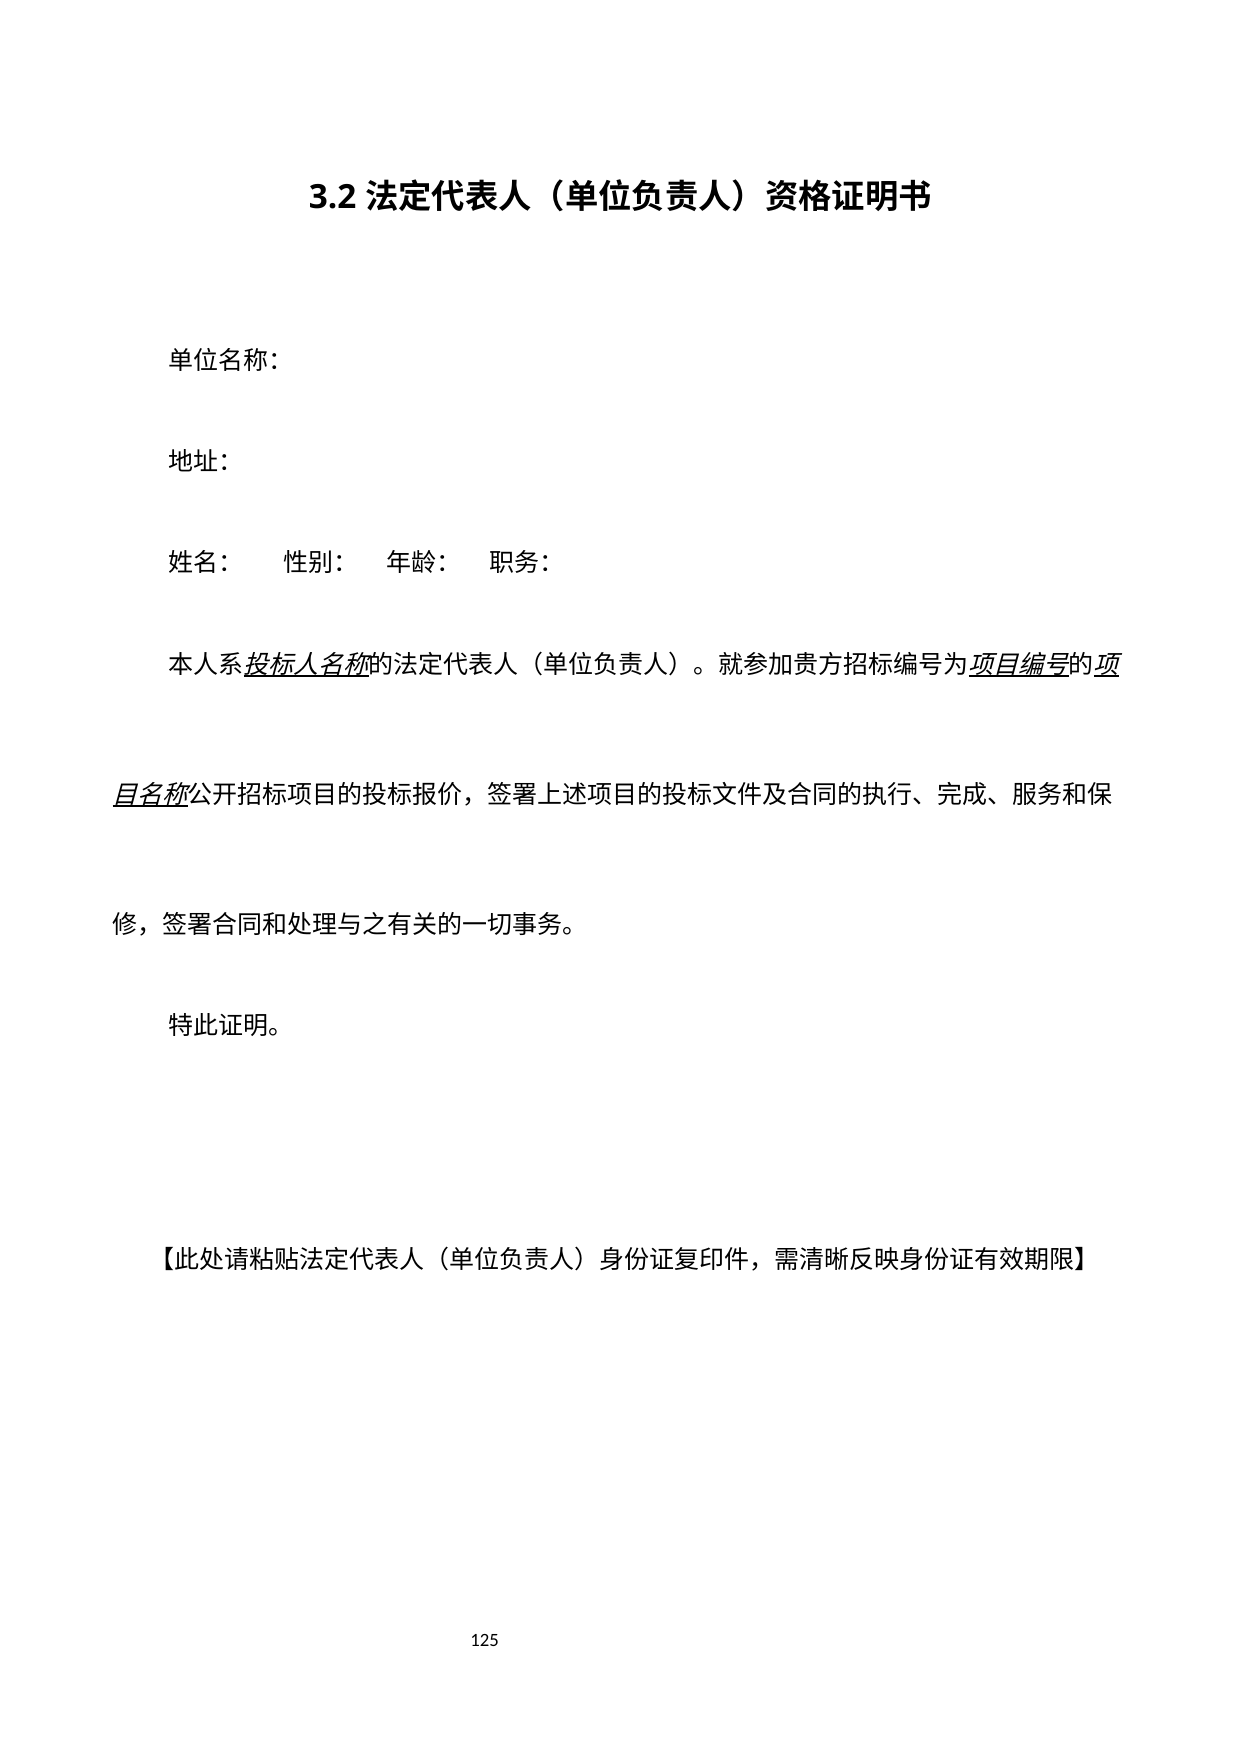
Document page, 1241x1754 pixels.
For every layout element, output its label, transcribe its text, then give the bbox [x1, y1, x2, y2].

text 3.2 法定代表人（单位负责人）资格证明书 [112, 162, 1128, 227]
text 特此证明。 [112, 991, 1128, 1056]
text 本人系投标人名称的法定代表人（单位负责人）。就参加贵方招标编号为项目编号的项目名称公开招标项目的投标报价，签署上述项目的投标文件及合同的执行、完成、服务和保修，签署合同和处理与之有关的一切事务。 [112, 630, 1128, 955]
text 地址： [112, 427, 1128, 492]
text 姓名： 性别： 年龄： 职务： [112, 528, 1128, 593]
text 【此处请粘贴法定代表人（单位负责人）身份证复印件，需清晰反映身份证有效期限】 [56, 1225, 1128, 1290]
text 单位名称： [112, 326, 1128, 391]
